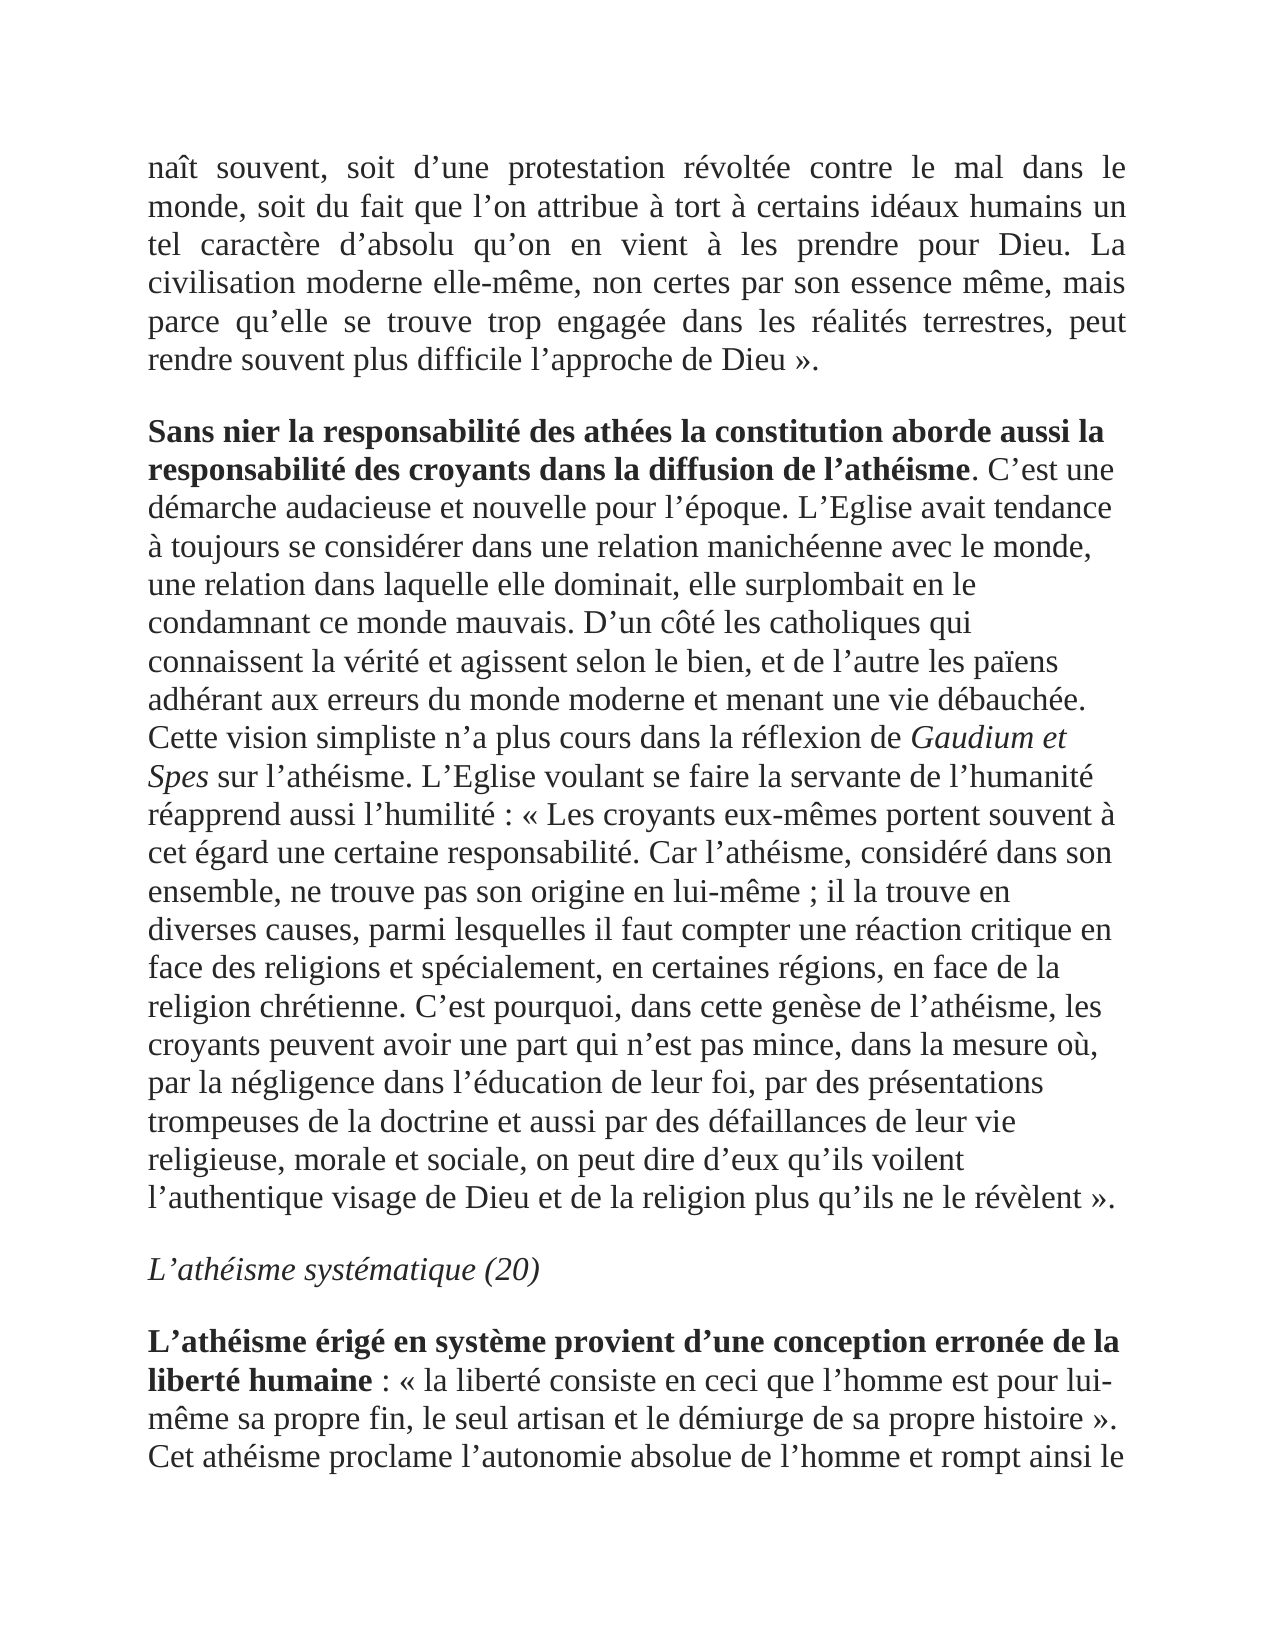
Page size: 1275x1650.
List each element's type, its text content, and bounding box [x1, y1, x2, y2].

text Sans nier la responsabilité des athées la constitution aborde aussi la responsabilité des croyants dans la diffusion de l’athéisme. C’est une démarche audacieuse et nouvelle pour l’époque. L’Eglise avait tendance à toujours se considérer dans une relation manichéenne avec le monde, une relation dans laquelle elle dominait, elle surplombait en le condamnant ce monde mauvais. D’un côté les catholiques qui connaissent la vérité et agissent selon le bien, et de l’autre les païens adhérant aux erreurs du monde moderne et menant une vie débauchée. Cette vision simpliste n’a plus cours dans la réflexion de Gaudium et Spes sur l’athéisme. L’Eglise voulant se faire la servante de l’humanité réapprend aussi l’humilité : « Les croyants eux-mêmes portent souvent à cet égard une certaine responsabilité. Car l’athéisme, considéré dans son ensemble, ne trouve pas son origine en lui-même ; il la trouve en diverses causes, parmi lesquelles il faut compter une réaction critique en face des religions et spécialement, en certaines régions, en face de la religion chrétienne. C’est pourquoi, dans cette genèse de l’athéisme, les croyants peuvent avoir une part qui n’est pas mince, dans la mesure où, par la négligence dans l’éducation de leur foi, par des présentations trompeuses de la doctrine et aussi par des défaillances de leur vie religieuse, morale et sociale, on peut dire d’eux qu’ils voilent l’authentique visage de Dieu et de la religion plus qu’ils ne le révèlent ». [148, 411, 1127, 1216]
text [148, 148, 1127, 378]
text L’athéisme systématique (20) [148, 1250, 1127, 1288]
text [148, 1322, 1127, 1475]
